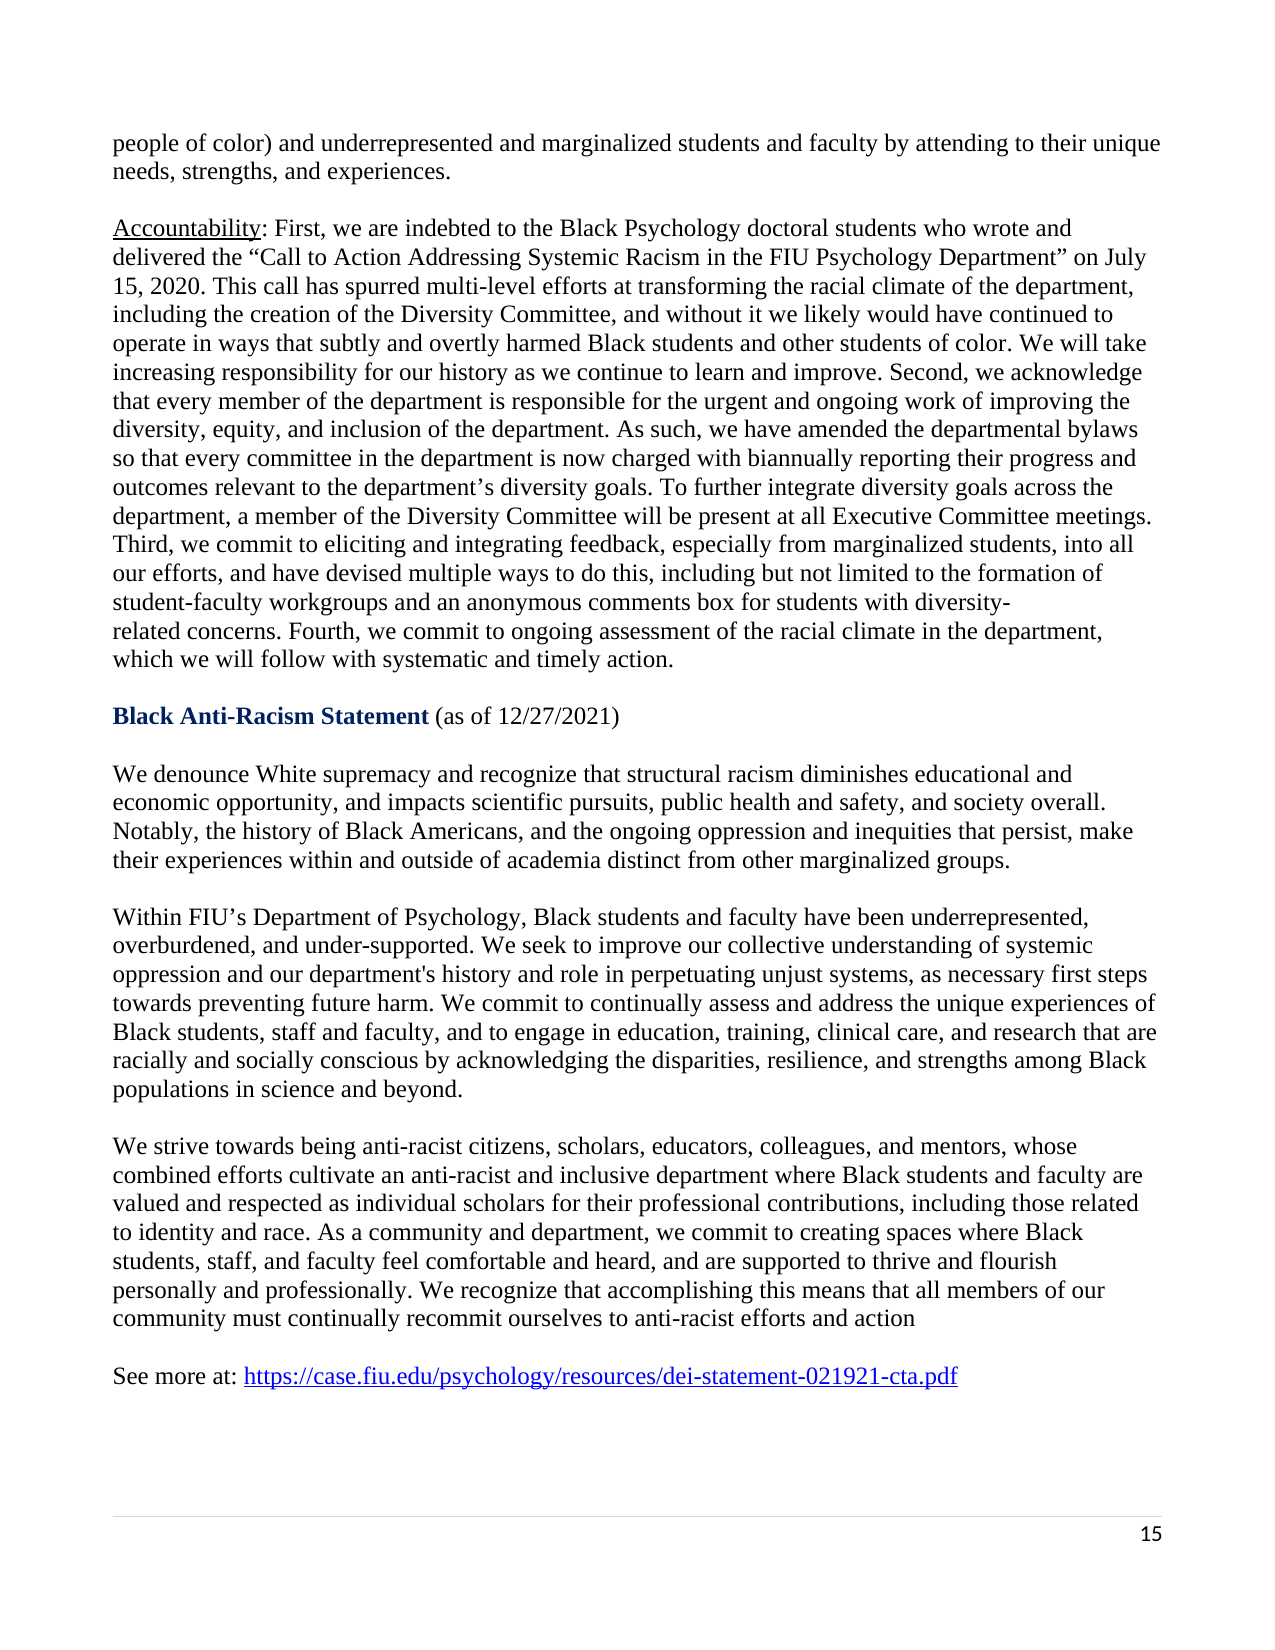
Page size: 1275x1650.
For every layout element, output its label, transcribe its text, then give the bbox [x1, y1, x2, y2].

text See more at: https://case.fiu.edu/psychology/resources/dei-statement-021921-cta.pdf [112, 1361, 1162, 1390]
text Accountability: First, we are indebted to the Black Psychology doctoral students who wrote and delivered the “Call to Action Addressing Systemic Racism in the FIU Psychology Department” on July 15, 2020. This call has spurred multi-level efforts at transforming the racial climate of the department, including the creation of the Diversity Committee, and without it we likely would have continued to operate in ways that subtly and overtly harmed Black students and other students of color. We will take increasing responsibility for our history as we continue to learn and improve. Second, we acknowledge that every member of the department is responsible for the urgent and ongoing work of improving the diversity, equity, and inclusion of the department. As such, we have amended the departmental bylaws so that every committee in the department is now charged with biannually reporting their progress and outcomes relevant to the department’s diversity goals. To further integrate diversity goals across the department, a member of the Diversity Committee will be present at all Executive Committee meetings. Third, we commit to eliciting and integrating feedback, especially from marginalized students, into all our efforts, and have devised multiple ways to do this, including but not limited to the formation of student-faculty workgroups and an anonymous comments box for students with diversity- [112, 213, 1162, 616]
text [112, 128, 1162, 213]
text We denounce White supremacy and recognize that structural racism diminishes educational and economic opportunity, and impacts scientific pursuits, public health and safety, and society overall. Notably, the history of Black Americans, and the ongoing oppression and inequities that persist, make their experiences within and outside of academia distinct from other marginalized groups. [112, 730, 1162, 902]
text We strive towards being anti-racist citizens, scholars, educators, colleagues, and mentors, whose combined efforts cultivate an anti-racist and inclusive department where Black students and faculty are valued and respected as individual scholars for their professional contributions, including those related to identity and race. As a community and department, we commit to creating spaces where Black students, staff, and faculty feel comfortable and heard, and are supported to thrive and flourish personally and professionally. We recognize that accomplishing this means that all members of our community must continually recommit ourselves to anti-racist efforts and action [112, 1131, 1162, 1332]
text related concerns. Fourth, we commit to ongoing assessment of the racial climate in the department, which we will follow with systematic and timely action. [112, 616, 1162, 701]
text Within FIU’s Department of Psychology, Black students and faculty have been underrepresented, overburdened, and under-supported. We seek to improve our collective understanding of systemic oppression and our department's history and role in perpetuating unjust systems, as necessary first steps towards preventing future harm. We commit to continually assess and address the unique experiences of Black students, staff and faculty, and to engage in education, training, clinical care, and research that are racially and socially conscious by acknowledging the disparities, resilience, and strengths among Black populations in science and beyond. [112, 902, 1162, 1131]
text Black Anti-Racism Statement (as of 12/27/2021) [112, 701, 1162, 730]
